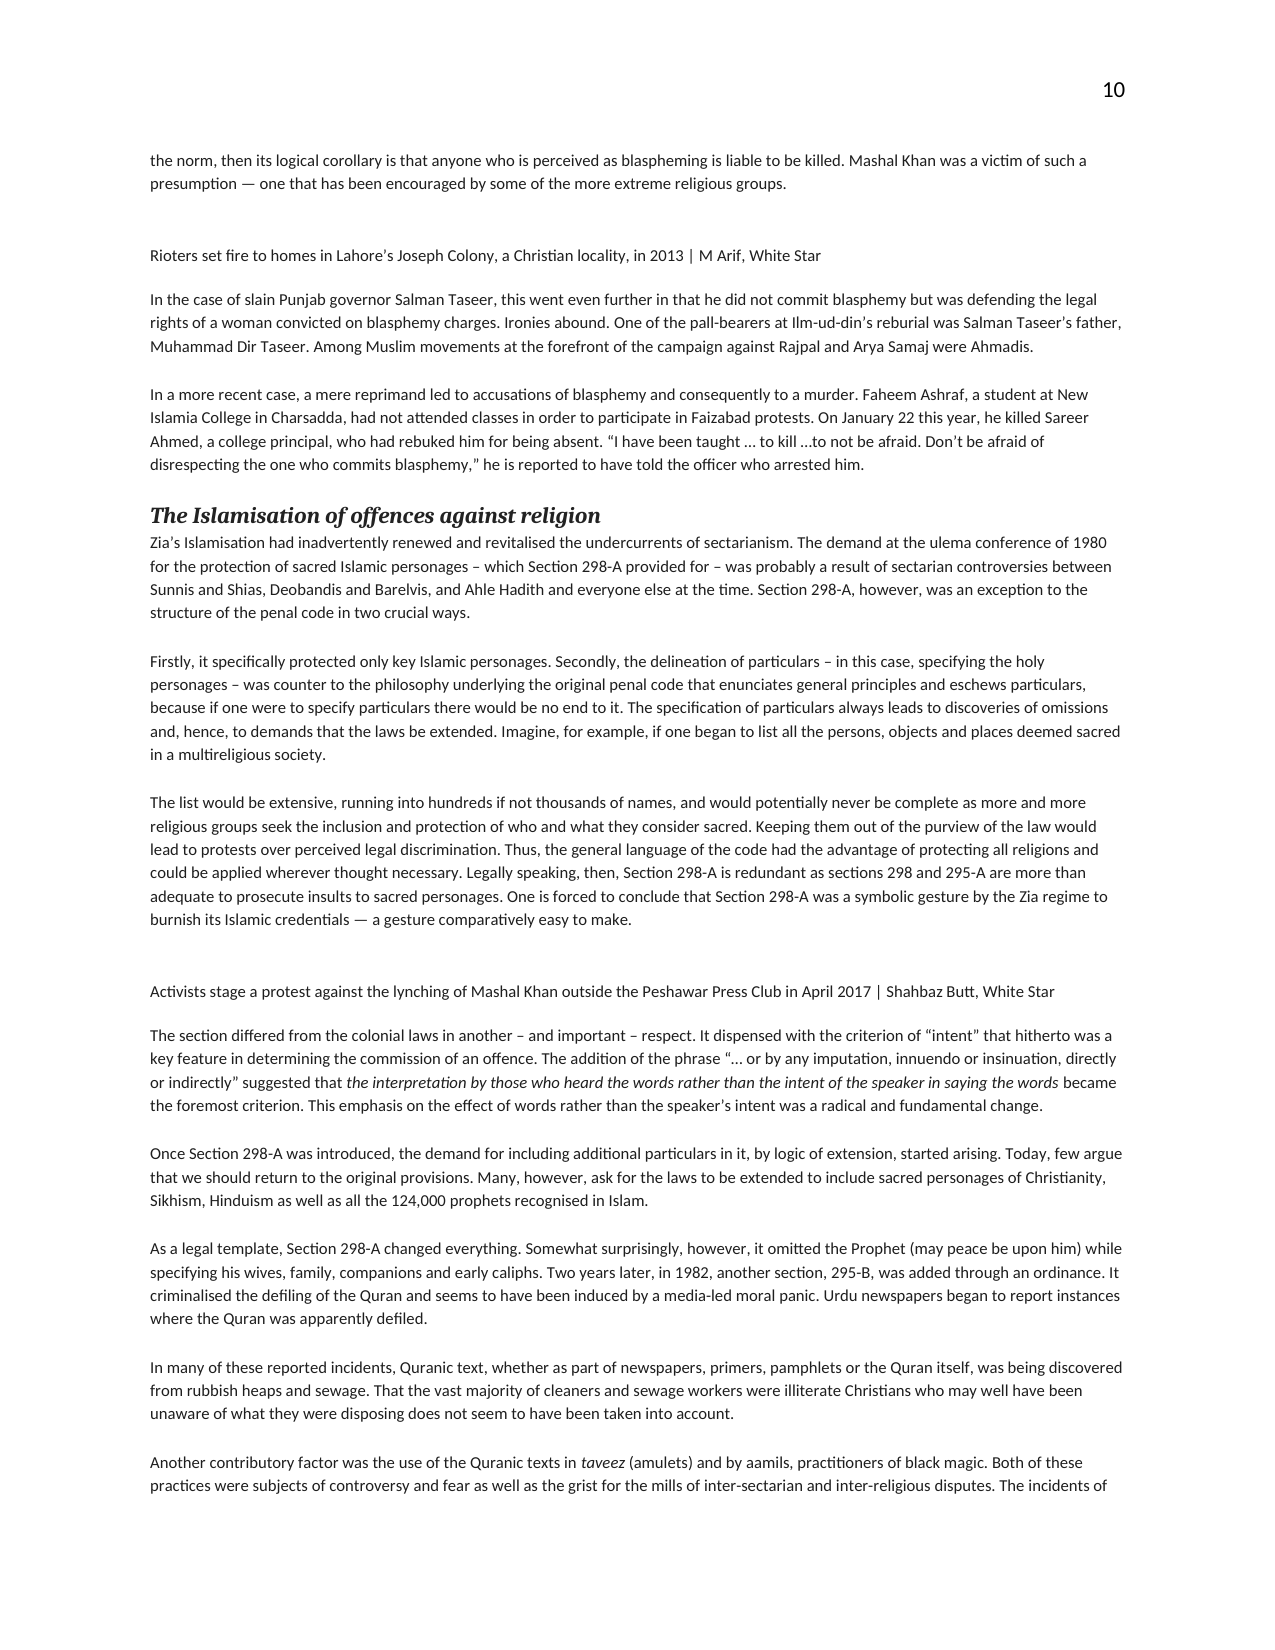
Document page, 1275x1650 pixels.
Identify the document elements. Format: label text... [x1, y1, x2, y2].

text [150, 1452, 1125, 1496]
text Rioters set fire to homes in Lahore’s Joseph Colony, a Christian locality, in 2013 | M Arif, White Star [150, 245, 1125, 265]
subtitle The Islamisation of offences against religion [150, 502, 1125, 529]
text In the case of slain Punjab governor Salman Taseer, this went even further in that he did not commit blasphemy but was defending the legal rights of a woman convicted on blasphemy charges. Ironies abound. One of the pall-bearers at Ilm-ud-din’s reburial was Salman Taseer’s father, Muhammad Dir Taseer. Among Muslim movements at the forefront of the campaign against Rajpal and Arya Samaj were Ahmadis. [150, 289, 1125, 356]
text Firstly, it specifically protected only key Islamic personages. Secondly, the delineation of particulars – in this case, specifying the holy personages – was counter to the philosophy underlying the original penal code that enunciates general principles and eschews particulars, because if one were to specify particulars there would be no end to it. The specification of particulars always leads to discoveries of omissions and, hence, to demands that the laws be extended. Imagine, for example, if one began to list all the persons, objects and places deemed sacred in a multireligious society. [150, 651, 1125, 765]
text Activists stage a protest against the lynching of Mashal Khan outside the Peshawar Press Club in April 2017 | Shahbaz Butt, White Star [150, 981, 1125, 1001]
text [150, 150, 1125, 194]
text Zia’s Islamisation had inadvertently renewed and revitalised the undercurrents of sectarianism. The demand at the ulema conference of 1980 for the protection of sacred Islamic personages – which Section 298-A provided for – was probably a result of sectarian controversies between Sunnis and Shias, Deobandis and Barelvis, and Ahle Hadith and everyone else at the time. Section 298-A, however, was an exception to the structure of the penal code in two crucial ways. [150, 533, 1125, 623]
text In a more recent case, a mere reprimand led to accusations of blasphemy and consequently to a murder. Faheem Ashraf, a student at New Islamia College in Charsadda, had not attended classes in order to participate in Faizabad protests. On January 22 this year, he killed Sareer Ahmed, a college principal, who had rebuked him for being absent. “I have been taught … to kill …to not be afraid. Don’t be afraid of disrespecting the one who commits blasphemy,” he is reported to have told the officer who arrested him. [150, 384, 1125, 474]
text In many of these reported incidents, Quranic text, whether as part of newspapers, primers, pamphlets or the Quran itself, was being discovered from rubbish heaps and sewage. That the vast majority of cleaners and sewage workers were illiterate Christians who may well have been unaware of what they were disposing does not seem to have been taken into account. [150, 1357, 1125, 1424]
text Once Section 298-A was introduced, the demand for including additional particulars in it, by logic of extension, started arising. Today, few argue that we should return to the original provisions. Many, however, ask for the laws to be extended to include sacred personages of Christianity, Sikhism, Hinduism as well as all the 124,000 prophets recognised in Islam. [150, 1143, 1125, 1211]
text As a legal template, Section 298-A changed everything. Somewhat surprisingly, however, it omitted the Prophet (may peace be upon him) while specifying his wives, family, companions and early caliphs. Two years later, in 1982, another section, 295-B, was added through an ordinance. It criminalised the defiling of the Quran and seems to have been induced by a media-led moral panic. Urdu newspapers began to report instances where the Quran was apparently defiled. [150, 1238, 1125, 1329]
text The list would be extensive, running into hundreds if not thousands of names, and would potentially never be complete as more and more religious groups seek the inclusion and protection of who and what they consider sacred. Keeping them out of the purview of the law would lead to protests over perceived legal discrimination. Thus, the general language of the code had the advantage of protecting all religions and could be applied wherever thought necessary. Legally speaking, then, Section 298-A is redundant as sections 298 and 295-A are more than adequate to prosecute insults to sacred personages. One is forced to conclude that Section 298-A was a symbolic gesture by the Zia regime to burnish its Islamic credentials — a gesture comparatively easy to make. [150, 793, 1125, 930]
text The section differed from the colonial laws in another – and important – respect. It dispensed with the criterion of “intent” that hitherto was a key feature in determining the commission of an offence. The addition of the phrase “… or by any imputation, innuendo or insinuation, directly or indirectly” suggested that the interpretation by those who heard the words rather than the intent of the speaker in saying the words became the foremost criterion. This emphasis on the effect of words rather than the speaker’s intent was a radical and fundamental change. [150, 1025, 1125, 1116]
